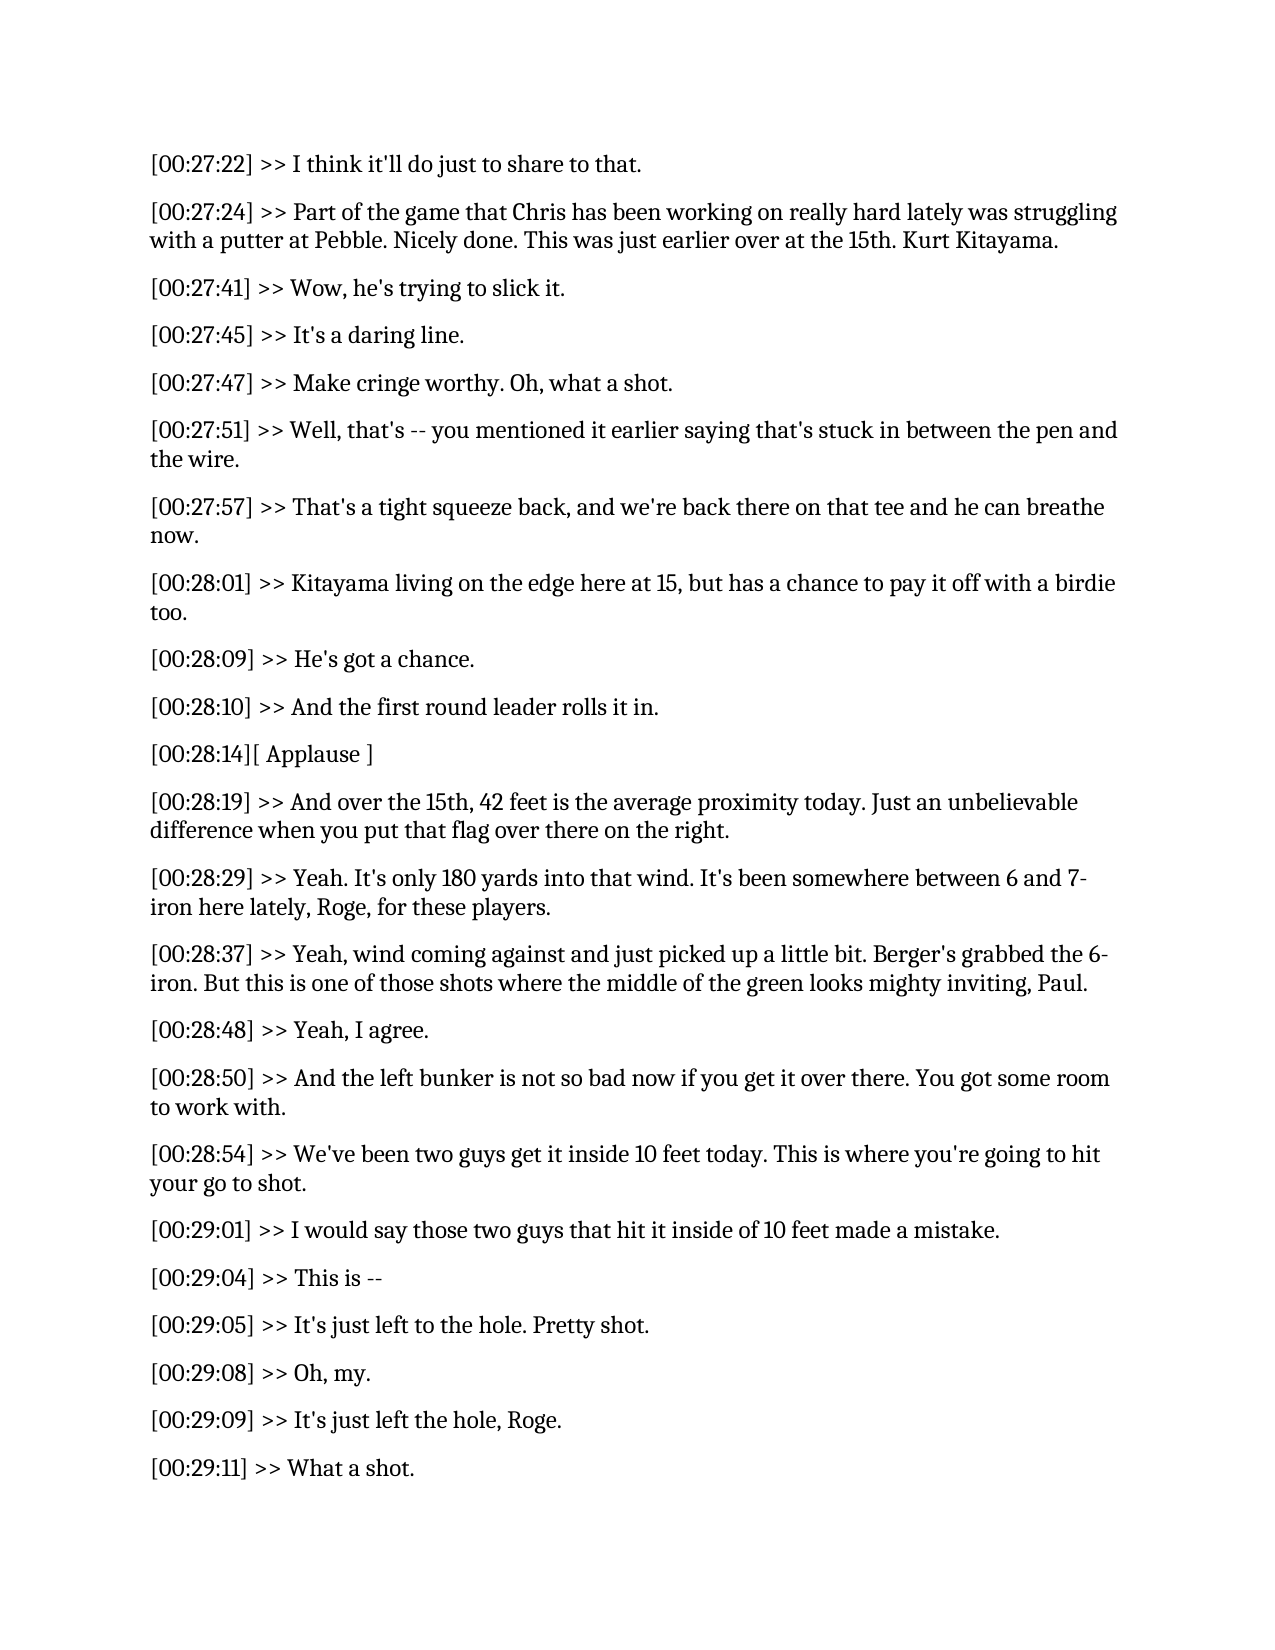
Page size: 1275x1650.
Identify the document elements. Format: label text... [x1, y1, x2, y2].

text [00:27:22] >> I think it'll do just to share to that. [150, 150, 1125, 179]
text [00:28:37] >> Yeah, wind coming against and just picked up a little bit. Berger's grabbed the 6-iron. But this is one of those shots where the middle of the green looks mighty inviting, Paul. [150, 940, 1125, 997]
text [00:27:24] >> Part of the game that Chris has been working on really hard lately was struggling with a putter at Pebble. Nicely done. This was just earlier over at the 15th. Kurt Kitayama. [150, 197, 1125, 255]
text [00:28:50] >> And the left bunker is not so bad now if you get it over there. You got some room to work with. [150, 1064, 1125, 1121]
text [00:28:29] >> Yeah. It's only 180 yards into that wind. It's been somewhere between 6 and 7-iron here lately, Roge, for these players. [150, 864, 1125, 921]
text [00:27:47] >> Make cringe worthy. Oh, what a shot. [150, 369, 1125, 397]
text [00:29:09] >> It's just left the hole, Roge. [150, 1406, 1125, 1435]
text [00:29:05] >> It's just left to the hole. Pretty shot. [150, 1311, 1125, 1340]
text [00:27:45] >> It's a daring line. [150, 321, 1125, 350]
text [00:28:09] >> He's got a chance. [150, 645, 1125, 674]
text [00:27:41] >> Wow, he's trying to slick it. [150, 274, 1125, 302]
text [00:29:01] >> I would say those two guys that hit it inside of 10 feet made a mistake. [150, 1216, 1125, 1245]
text [00:28:01] >> Kitayama living on the edge here at 15, but has a chance to pay it off with a birdie too. [150, 569, 1125, 626]
text [00:27:57] >> That's a tight squeeze back, and we're back there on that tee and he can breathe now. [150, 492, 1125, 550]
text [00:28:14][ Applause ] [150, 740, 1125, 769]
text [00:28:48] >> Yeah, I agree. [150, 1016, 1125, 1045]
text [00:28:19] >> And over the 15th, 42 feet is the average proximity today. Just an unbelievable difference when you put that flag over there on the right. [150, 787, 1125, 845]
text [00:29:08] >> Oh, my. [150, 1359, 1125, 1387]
text [00:28:54] >> We've been two guys get it inside 10 feet today. This is where you're going to hit your go to shot. [150, 1140, 1125, 1197]
text [00:29:04] >> This is -- [150, 1264, 1125, 1292]
text [00:28:10] >> And the first round leader rolls it in. [150, 692, 1125, 721]
text [00:27:51] >> Well, that's -- you mentioned it earlier saying that's stuck in between the pen and the wire. [150, 416, 1125, 474]
text [00:29:11] >> What a shot. [150, 1454, 1125, 1482]
